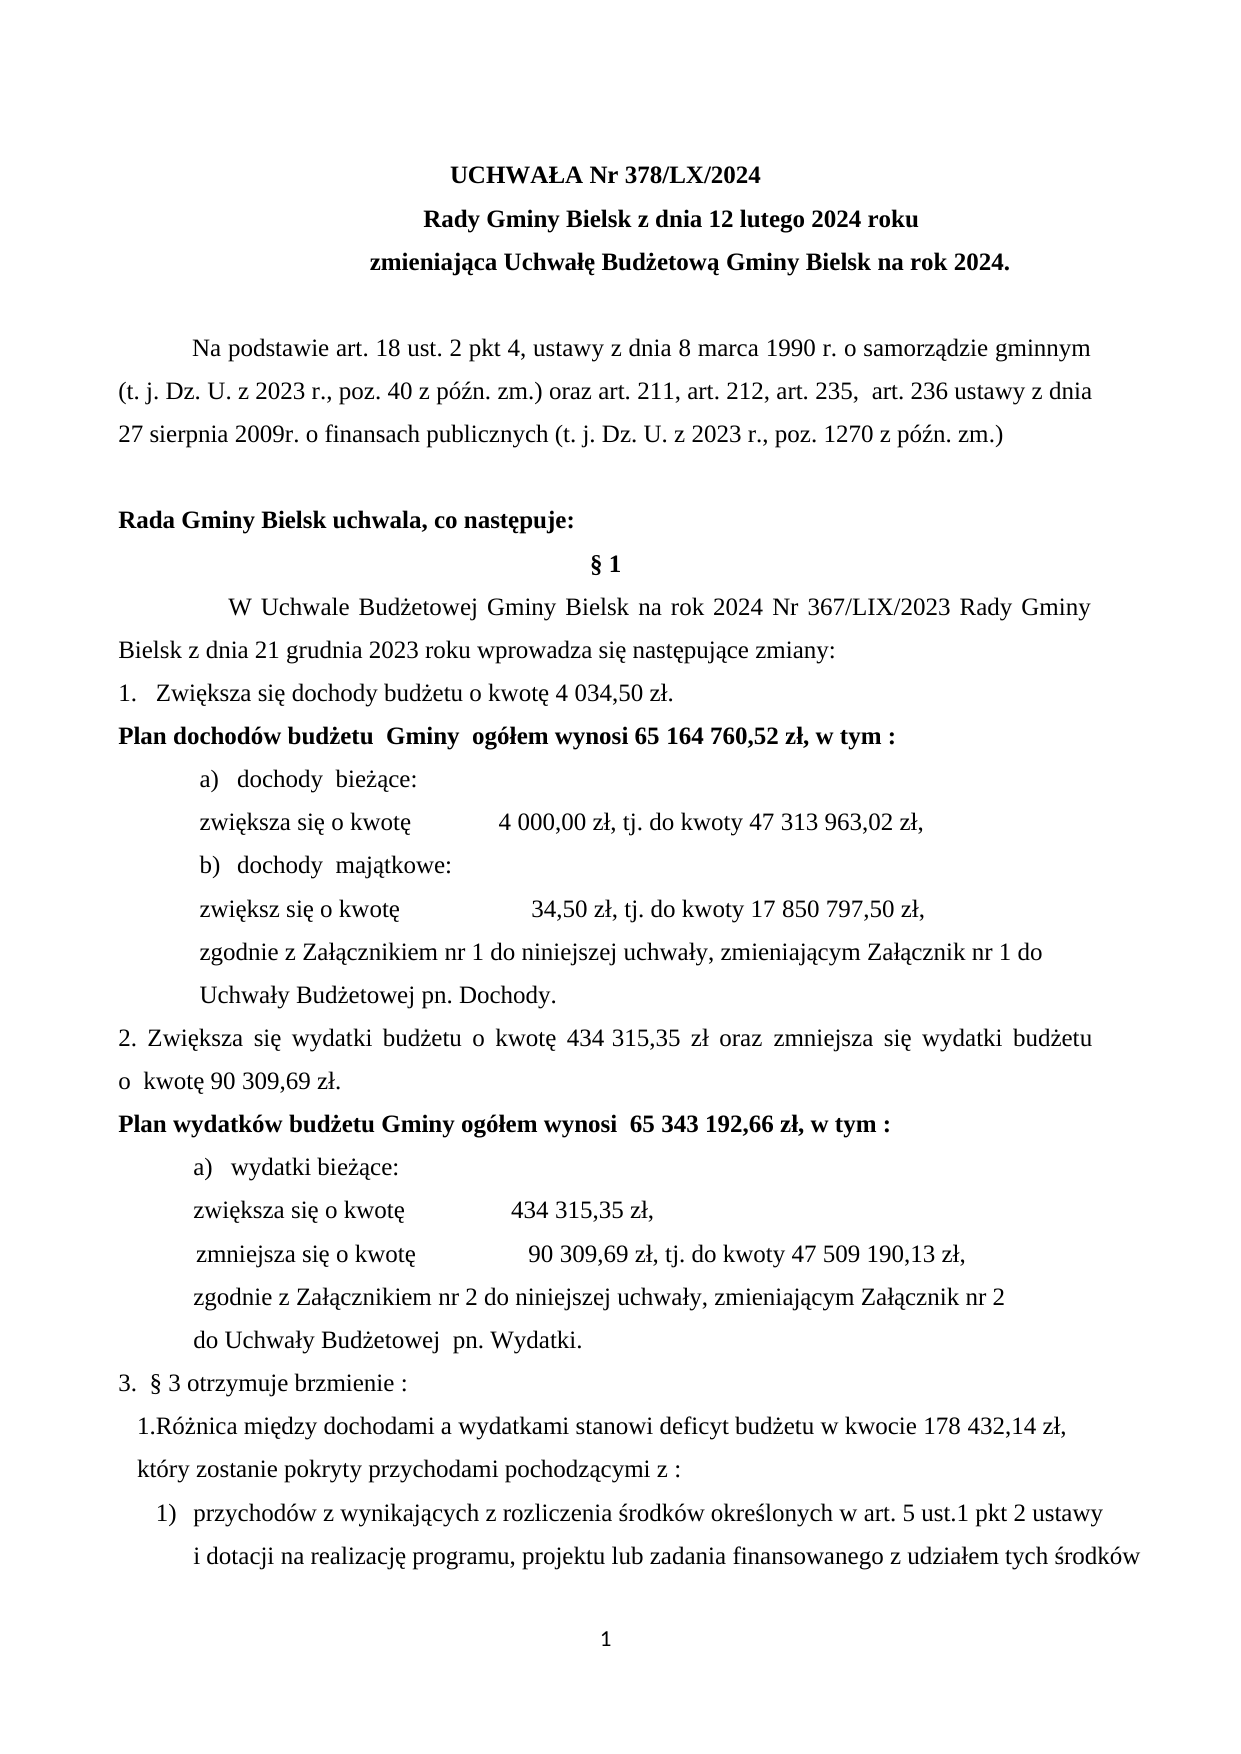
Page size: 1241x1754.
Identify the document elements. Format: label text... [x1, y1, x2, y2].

text który zostanie pokryty przychodami pochodzącymi z : [118, 1454, 1092, 1483]
list Zwiększa się dochody budżetu o kwotę 4 034,50 zł. [118, 678, 1092, 707]
list dochody bieżące: [199, 764, 1092, 793]
text zgodnie z Załącznikiem nr 1 do niniejszej uchwały, zmieniającym Załącznik nr 1 do [118, 937, 1092, 966]
text Plan dochodów budżetu Gminy ogółem wynosi 65 164 760,52 zł, w tym : [118, 721, 1092, 750]
text zwiększa się o kwotę 4 000,00 zł, tj. do kwoty 47 313 963,02 zł, [118, 807, 1092, 836]
text do Uchwały Budżetowej pn. Wydatki. [118, 1325, 1092, 1354]
text W Uchwale Budżetowej Gminy Bielsk na rok 2024 Nr 367/LIX/2023 Rady Gminy Bielsk z dnia 21 grudnia 2023 roku wprowadza się następujące zmiany: [118, 592, 1092, 664]
text Rady Gminy Bielsk z dnia 12 lutego 2024 roku [118, 204, 1092, 232]
text Uchwały Budżetowej pn. Dochody. [118, 980, 1092, 1009]
list wydatki bieżące: [193, 1152, 1092, 1181]
list dochody majątkowe: [199, 851, 1092, 879]
text 2. Zwiększa się wydatki budżetu o kwotę 434 315,35 zł oraz zmniejsza się wydatki budżetu o kwotę 90 309,69 zł. [118, 1023, 1092, 1095]
text i dotacji na realizację programu, projektu lub zadania finansowanego z udziałem tych środków [193, 1541, 1152, 1569]
text 1.Różnica między dochodami a wydatkami stanowi deficyt budżetu w kwocie 178 432,14 zł, [118, 1411, 1092, 1440]
text zmniejsza się o kwotę 90 309,69 zł, tj. do kwoty 47 509 190,13 zł, [118, 1239, 1092, 1267]
text UCHWAŁA Nr 378/LX/2024 [118, 161, 1092, 189]
text zwiększa się o kwotę 434 315,35 zł, [118, 1196, 1092, 1224]
text § 1 [118, 549, 1092, 577]
text 3. § 3 otrzymuje brzmienie : [118, 1368, 1092, 1397]
text Plan wydatków budżetu Gminy ogółem wynosi 65 343 192,66 zł, w tym : [118, 1109, 1092, 1138]
text zwiększ się o kwotę 34,50 zł, tj. do kwoty 17 850 797,50 zł, [118, 894, 1092, 922]
text zgodnie z Załącznikiem nr 2 do niniejszej uchwały, zmieniającym Załącznik nr 2 [118, 1282, 1092, 1311]
text Na podstawie art. 18 ust. 2 pkt 4, ustawy z dnia 8 marca 1990 r. o samorządzie gminnym (t. j. Dz. U. z 2023 r., poz. 40 z późn. zm.) oraz art. 211, art. 212, art. 235, art. 236 ustawy z dnia 27 sierpnia 2009r. o finansach publicznych (t. j. Dz. U. z 2023 r., poz. 1270 z późn. zm.) [118, 333, 1092, 448]
text zmieniająca Uchwałę Budżetową Gminy Bielsk na rok 2024. [118, 247, 1092, 276]
text Rada Gminy Bielsk uchwala, co następuje: [118, 506, 1092, 534]
list przychodów z wynikających z rozliczenia środków określonych w art. 5 ust.1 pkt 2 ustawy [156, 1498, 1152, 1526]
